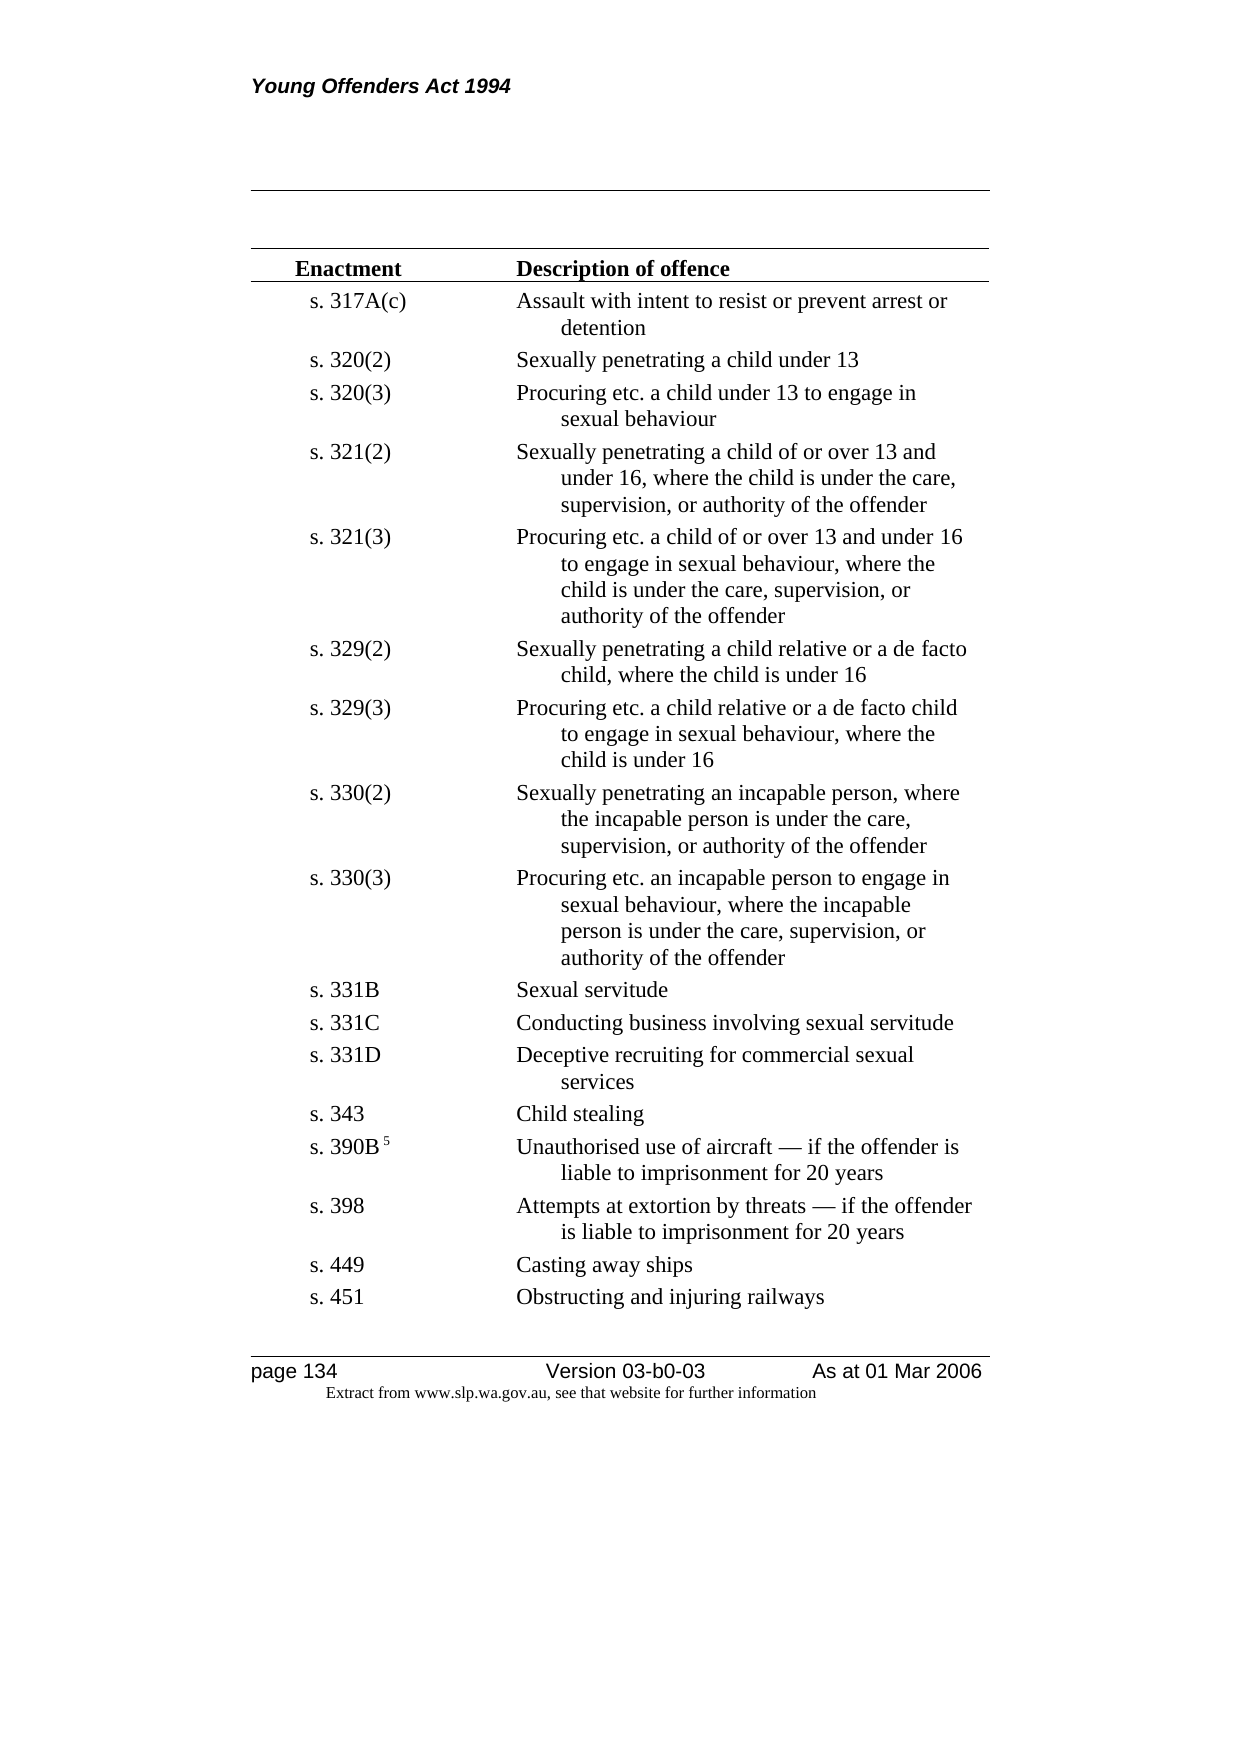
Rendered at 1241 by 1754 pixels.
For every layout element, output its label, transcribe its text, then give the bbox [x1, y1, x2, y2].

table_cell s. 331D [251, 1035, 516, 1094]
table_cell Deceptive recruiting for commercial sexual services [516, 1035, 989, 1094]
table_cell Attempts at extortion by threats — if the offender is liable to imprisonment for 20 years [516, 1186, 989, 1244]
table_header Enactment [251, 249, 516, 281]
table_cell s. 451 [251, 1277, 516, 1310]
table_cell s. 331C [251, 1003, 516, 1035]
table_cell Sexual servitude [516, 970, 989, 1002]
table_cell s. 321(3) [251, 517, 516, 629]
table_cell s. 320(3) [251, 373, 516, 432]
table_cell Sexually penetrating a child relative or a de facto child, where the child is under 16 [516, 629, 989, 688]
table_cell Obstructing and injuring railways [516, 1277, 989, 1310]
table_cell s. 331B [251, 970, 516, 1002]
table_cell Sexually penetrating a child under 13 [516, 340, 989, 373]
table_cell Sexually penetrating an incapable person, where the incapable person is under the care, supervision, or authority of the offender [516, 773, 989, 858]
table_cell Procuring etc. an incapable person to engage in sexual behaviour, where the incapable person is under the care, supervision, or authority of the offender [516, 858, 989, 970]
table_cell s. 390B 5 [251, 1127, 516, 1186]
table_cell s. 330(2) [251, 773, 516, 858]
table_cell s. 321(2) [251, 432, 516, 517]
table_cell Assault with intent to resist or prevent arrest or detention [516, 282, 989, 340]
table_cell s. 343 [251, 1094, 516, 1127]
table_cell s. 317A(c) [251, 282, 516, 340]
table_cell Unauthorised use of aircraft — if the offender is liable to imprisonment for 20 years [516, 1127, 989, 1186]
table_cell Conducting business involving sexual servitude [516, 1003, 989, 1035]
table_cell s. 329(3) [251, 688, 516, 773]
table_cell Casting away ships [516, 1245, 989, 1277]
table_cell Procuring etc. a child relative or a de facto child to engage in sexual behaviour, where the child is under 16 [516, 688, 989, 773]
table_cell Child stealing [516, 1094, 989, 1127]
table_header Description of offence [516, 249, 989, 281]
table_cell Procuring etc. a child under 13 to engage in sexual behaviour [516, 373, 989, 432]
table_cell s. 320(2) [251, 340, 516, 373]
table_cell Sexually penetrating a child of or over 13 and under 16, where the child is under the care, supervision, or authority of the offender [516, 432, 989, 517]
table_cell Procuring etc. a child of or over 13 and under 16 to engage in sexual behaviour, where the child is under the care, supervision, or authority of the offender [516, 517, 989, 629]
table_cell s. 330(3) [251, 858, 516, 970]
table_cell s. 449 [251, 1245, 516, 1277]
table_cell s. 329(2) [251, 629, 516, 688]
table_cell s. 398 [251, 1186, 516, 1244]
